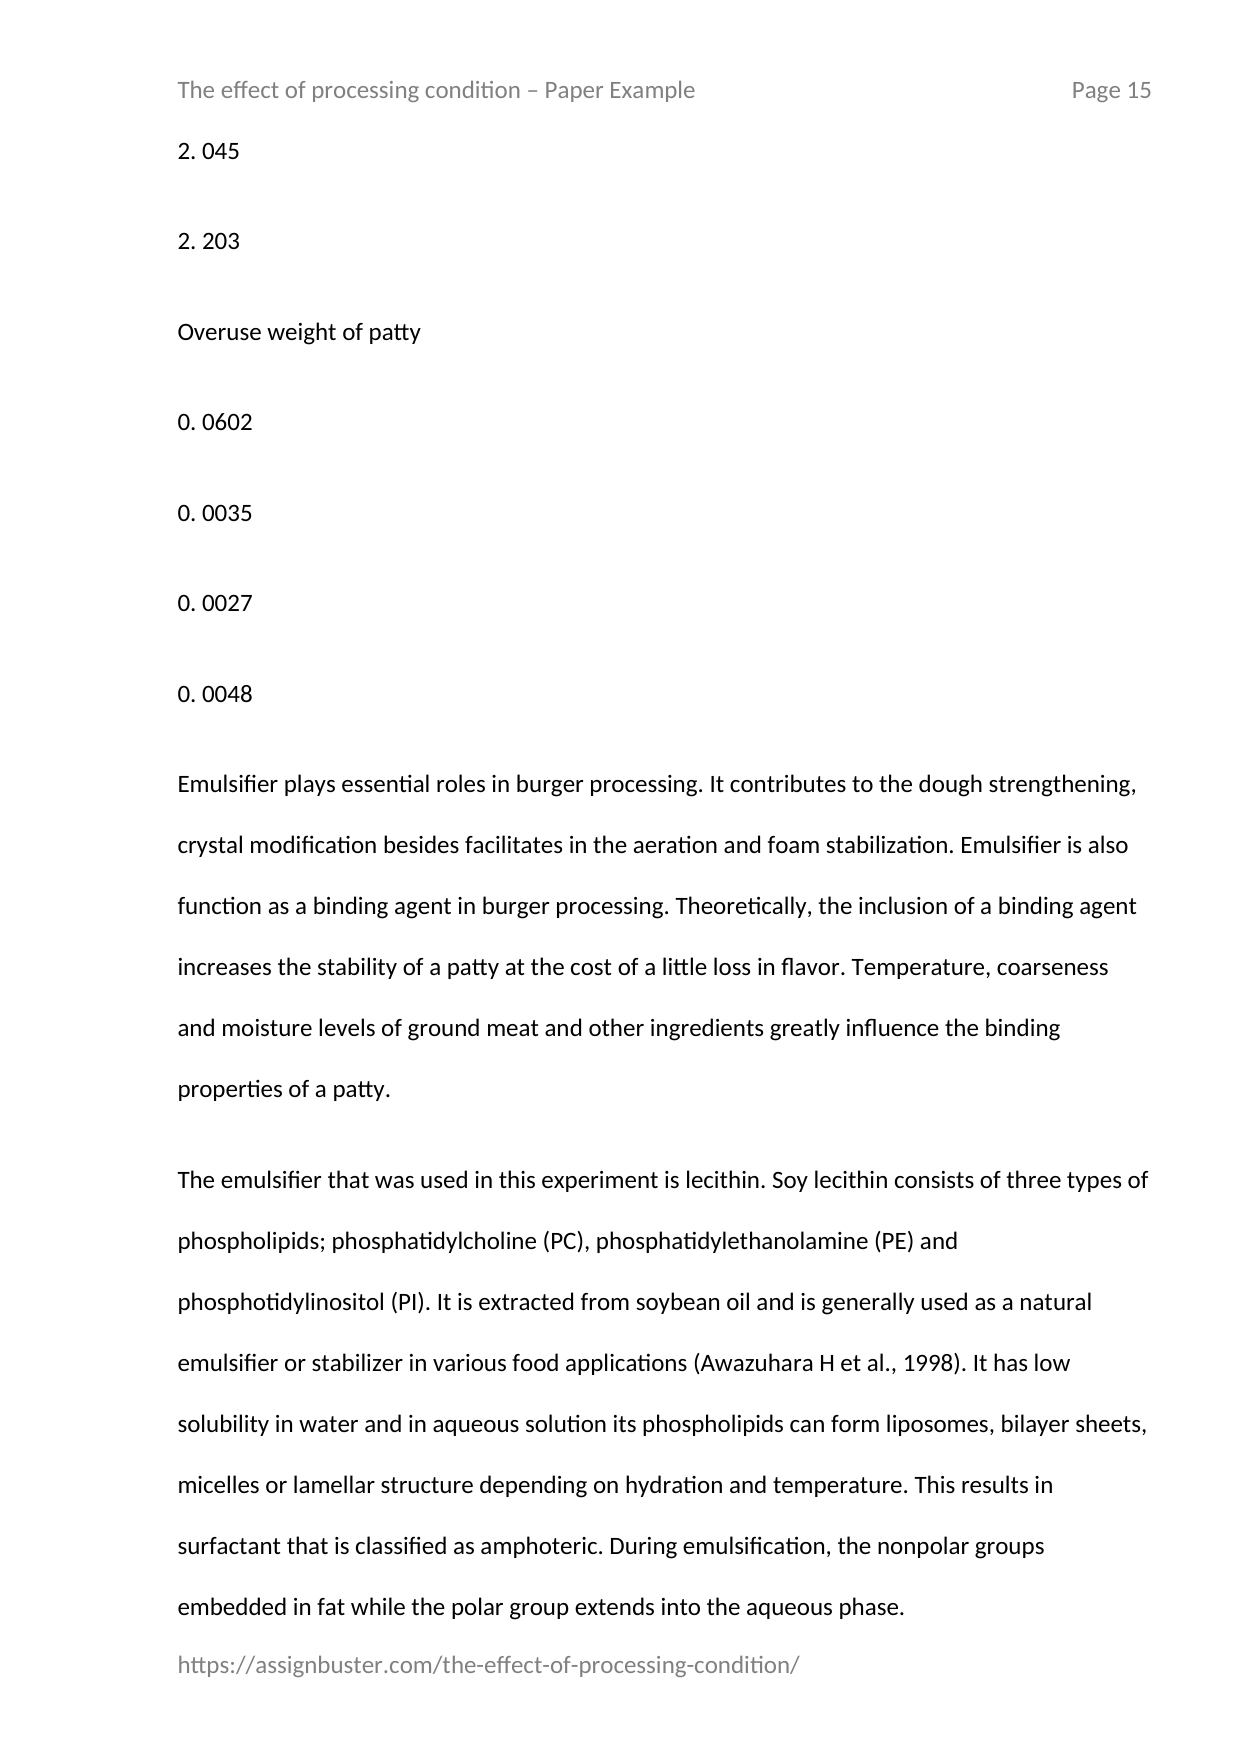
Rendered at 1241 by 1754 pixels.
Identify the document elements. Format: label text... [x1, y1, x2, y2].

text 0. 0602 [177, 406, 1152, 437]
text 0. 0048 [177, 678, 1152, 708]
text The emulsifier that was used in this experiment is lecithin. Soy lecithin consists of three types of phospholipids; phosphatidylcholine (PC), phosphatidylethanolamine (PE) and phosphotidylinositol (PI). It is extracted from soybean oil and is generally used as a natural emulsifier or stabilizer in various food applications (Awazuhara H et al., 1998). It has low solubility in water and in aqueous solution its phospholipids can form liposomes, bilayer sheets, micelles or lamellar structure depending on hydration and temperature. This results in surfactant that is classified as amphoteric. During emulsification, the nonpolar groups embedded in fat while the polar group extends into the aqueous phase. [177, 1164, 1152, 1622]
text Emulsifier plays essential roles in burger processing. It contributes to the dough strengthening, crystal modification besides facilitates in the aeration and foam stabilization. Emulsifier is also function as a binding agent in burger processing. Theoretically, the inclusion of a binding agent increases the stability of a patty at the cost of a little loss in flavor. Temperature, coarseness and moisture levels of ground meat and other ingredients greatly influence the binding properties of a patty. [177, 768, 1152, 1104]
text 2. 045 [177, 135, 1152, 165]
text 2. 203 [177, 225, 1152, 256]
text 0. 0027 [177, 587, 1152, 618]
text 0. 0035 [177, 497, 1152, 527]
text Overuse weight of patty [177, 316, 1152, 346]
